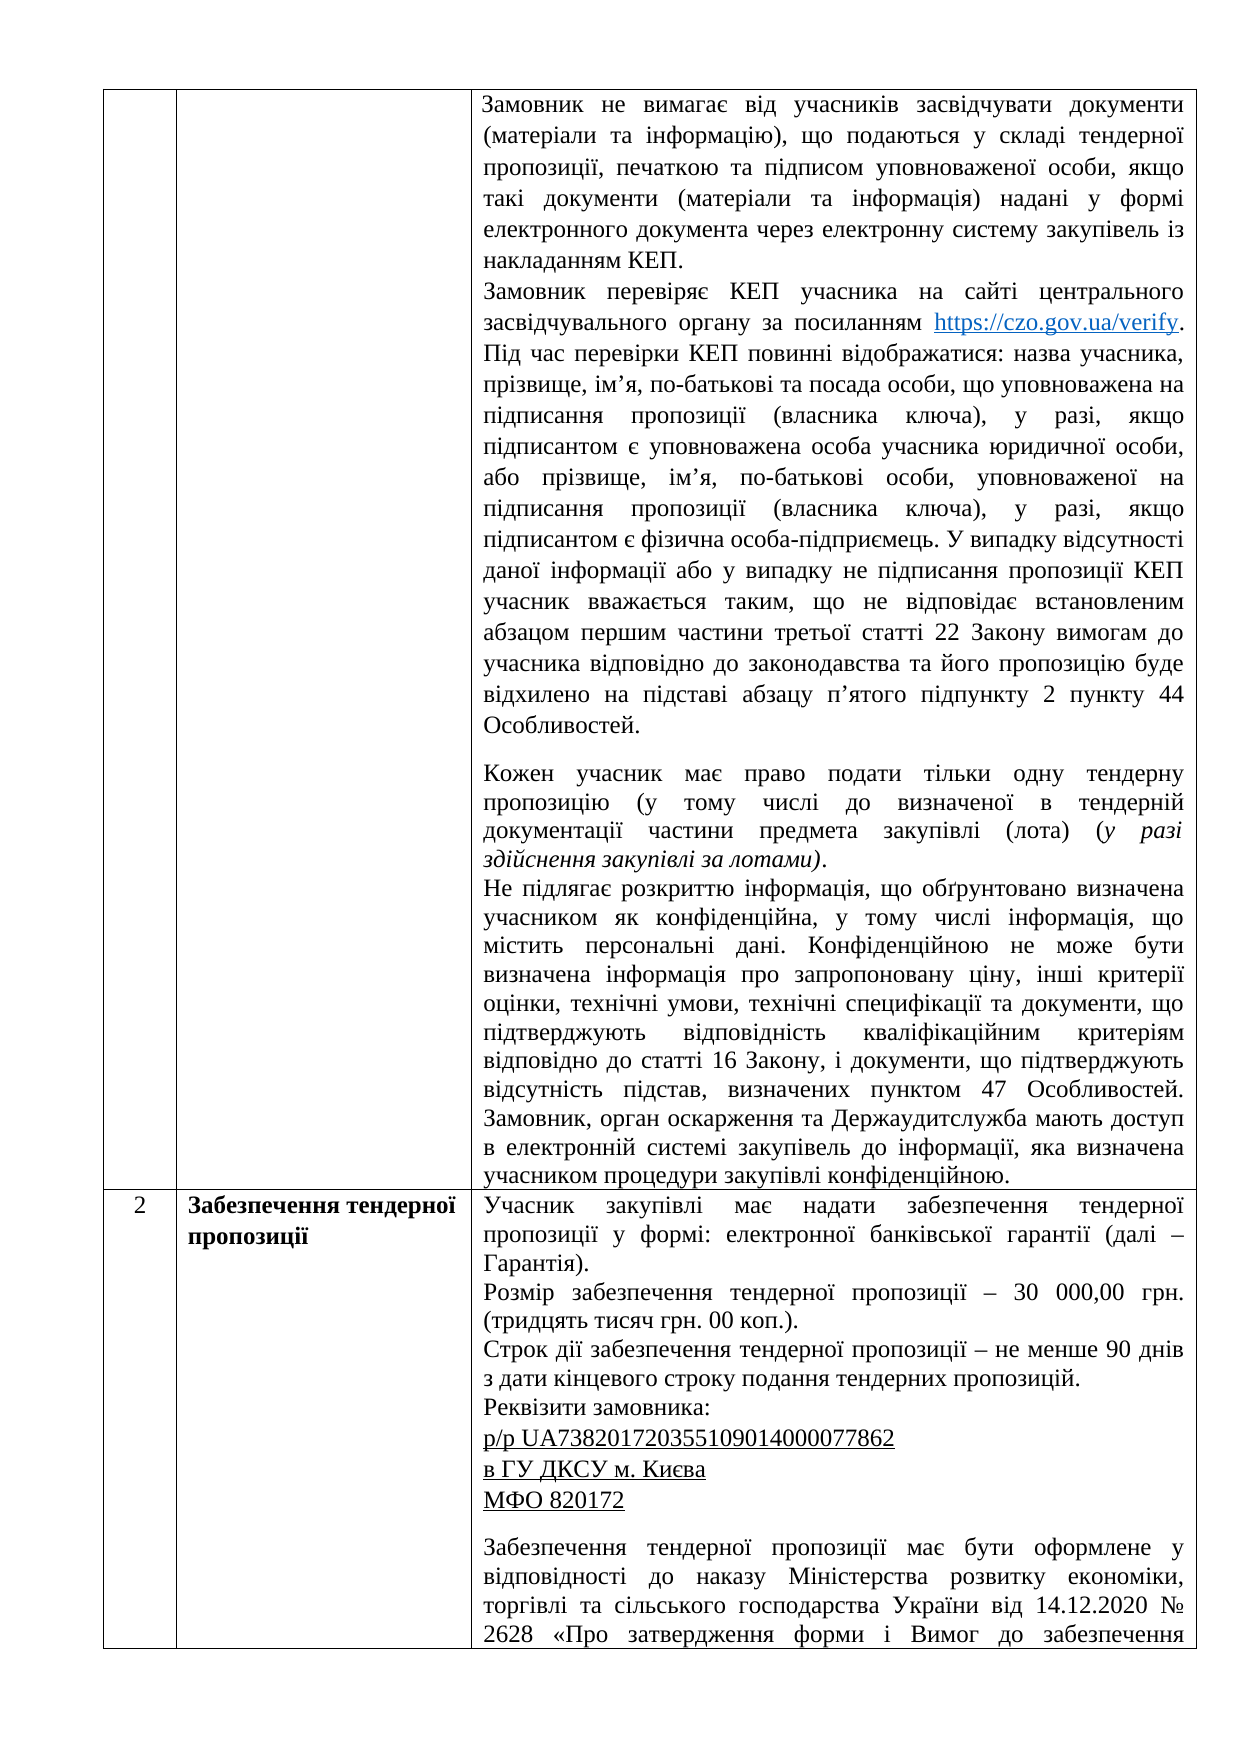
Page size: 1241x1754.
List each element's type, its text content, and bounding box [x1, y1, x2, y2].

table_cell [177, 1190, 471, 1647]
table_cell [177, 90, 471, 1189]
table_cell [472, 1190, 1196, 1647]
table_cell 2 [104, 1190, 176, 1647]
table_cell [472, 90, 1196, 1189]
table_cell 1 [104, 90, 176, 1189]
